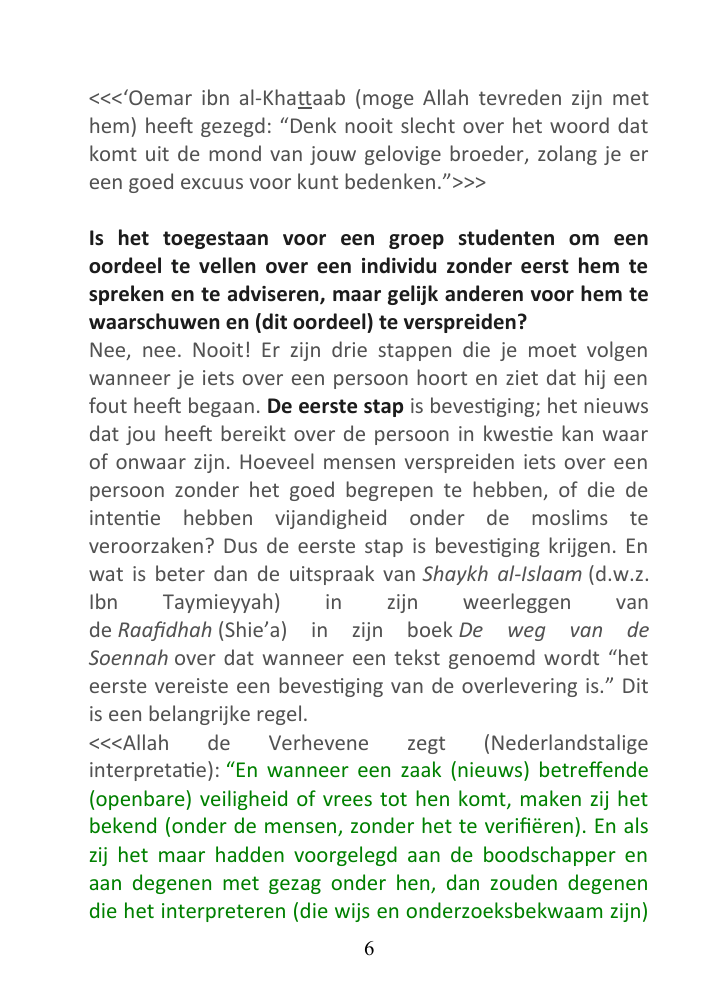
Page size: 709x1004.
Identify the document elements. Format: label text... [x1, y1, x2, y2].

text <<<‘Oemar ibn al-Khattaab (moge Allah tevreden zijn met hem) heeft gezegd: “Denk nooit slecht over het woord dat komt uit de mond van jouw gelovige broeder, zolang je er een goed excuus voor kunt bedenken.”>>> [88, 83, 649, 195]
text Nee, nee. Nooit! Er zijn drie stappen die je moet volgen wanneer je iets over een persoon hoort en ziet dat hij een fout heeft begaan. De eerste stap is bevestiging; het nieuws dat jou heeft bereikt over de persoon in kwestie kan waar of onwaar zijn. Hoeveel mensen verspreiden iets over een persoon zonder het goed begrepen te hebben, of die de intentie hebben vijandigheid onder de moslims te veroorzaken? Dus de eerste stap is bevestiging krijgen. En wat is beter dan de uitspraak van Shaykh al-Islaam (d.w.z. Ibn Taymieyyah) in zijn weerleggen van de Raafidhah (Shie’a) in zijn boek De weg van de Soennah over dat wanneer een tekst genoemd wordt “het eerste vereiste een bevestiging van de overlevering is.” Dit is een belangrijke regel. [88, 335, 649, 728]
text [88, 728, 649, 924]
text Is het toegestaan voor een groep studenten om een oordeel te vellen over een individu zonder eerst hem te spreken en te adviseren, maar gelijk anderen voor hem te waarschuwen en (dit oordeel) te verspreiden? [88, 223, 649, 335]
